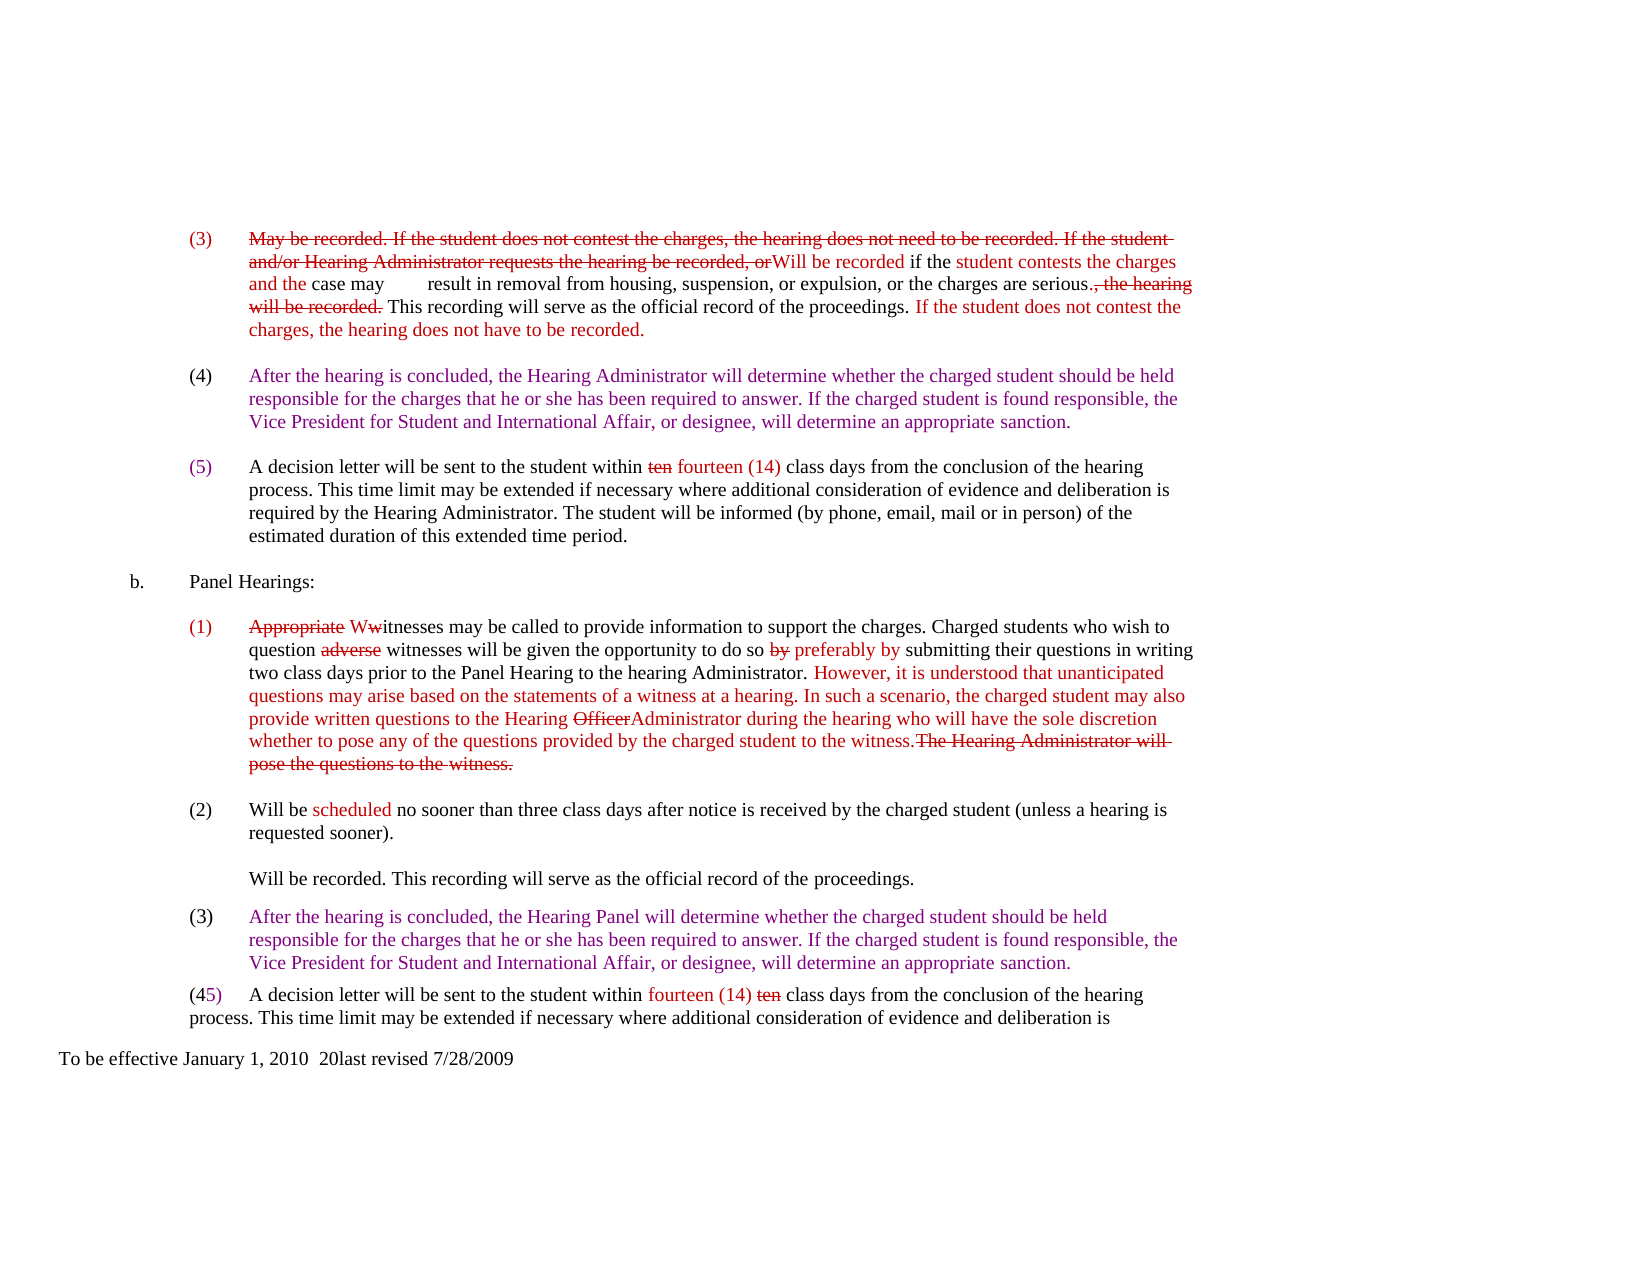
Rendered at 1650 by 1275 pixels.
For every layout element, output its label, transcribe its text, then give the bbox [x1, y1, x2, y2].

list May be recorded. If the student does not contest the charges, the hearing does not need to be recorded. If the student and/or Hearing Administrator requests the hearing be recorded, orWill be recorded if the student contests the charges and the case may result in removal from housing, suspension, or expulsion, or the charges are serious., the hearing will be recorded. This recording will serve as the official record of the proceedings. If the student does not contest the charges, the hearing does not have to be recorded. [189, 227, 1193, 341]
list After the hearing is concluded, the Hearing Administrator will determine whether the charged student should be held responsible for the charges that he or she has been required to answer. If the charged student is found responsible, the Vice President for Student and International Affair, or designee, will determine an appropriate sanction. [189, 364, 1186, 432]
list Will be scheduled no sooner than three class days after notice is received by the charged student (unless a hearing is requested sooner). [189, 798, 1170, 844]
list A decision letter will be sent to the student within ten fourteen (14) class days from the conclusion of the hearing process. This time limit may be extended if necessary where additional consideration of evidence and deliberation is required by the Hearing Administrator. The student will be informed (by phone, email, mail or in person) of the estimated duration of this extended time period. [189, 455, 1172, 547]
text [189, 983, 1172, 1029]
list Will be recorded. This recording will serve as the official record of the proceedings. [249, 867, 1569, 890]
list After the hearing is concluded, the Hearing Panel will determine whether the charged student should be held responsible for the charges that he or she has been required to answer. If the charged student is found responsible, the Vice President for Student and International Affair, or designee, will determine an appropriate sanction. [189, 904, 1186, 974]
list Panel Hearings: [129, 570, 1569, 592]
list Appropriate Wwitnesses may be called to provide information to support the charges. Charged students who wish to question adverse witnesses will be given the opportunity to do so by preferably by submitting their questions in writing two class days prior to the Panel Hearing to the hearing Administrator. However, it is understood that unanticipated questions may arise based on the statements of a witness at a hearing. In such a scenario, the charged student may also provide written questions to the Hearing OfficerAdministrator during the hearing who will have the sole discretion whether to pose any of the questions provided by the charged student to the witness.The Hearing Administrator will pose the questions to the witness. [189, 615, 1196, 775]
